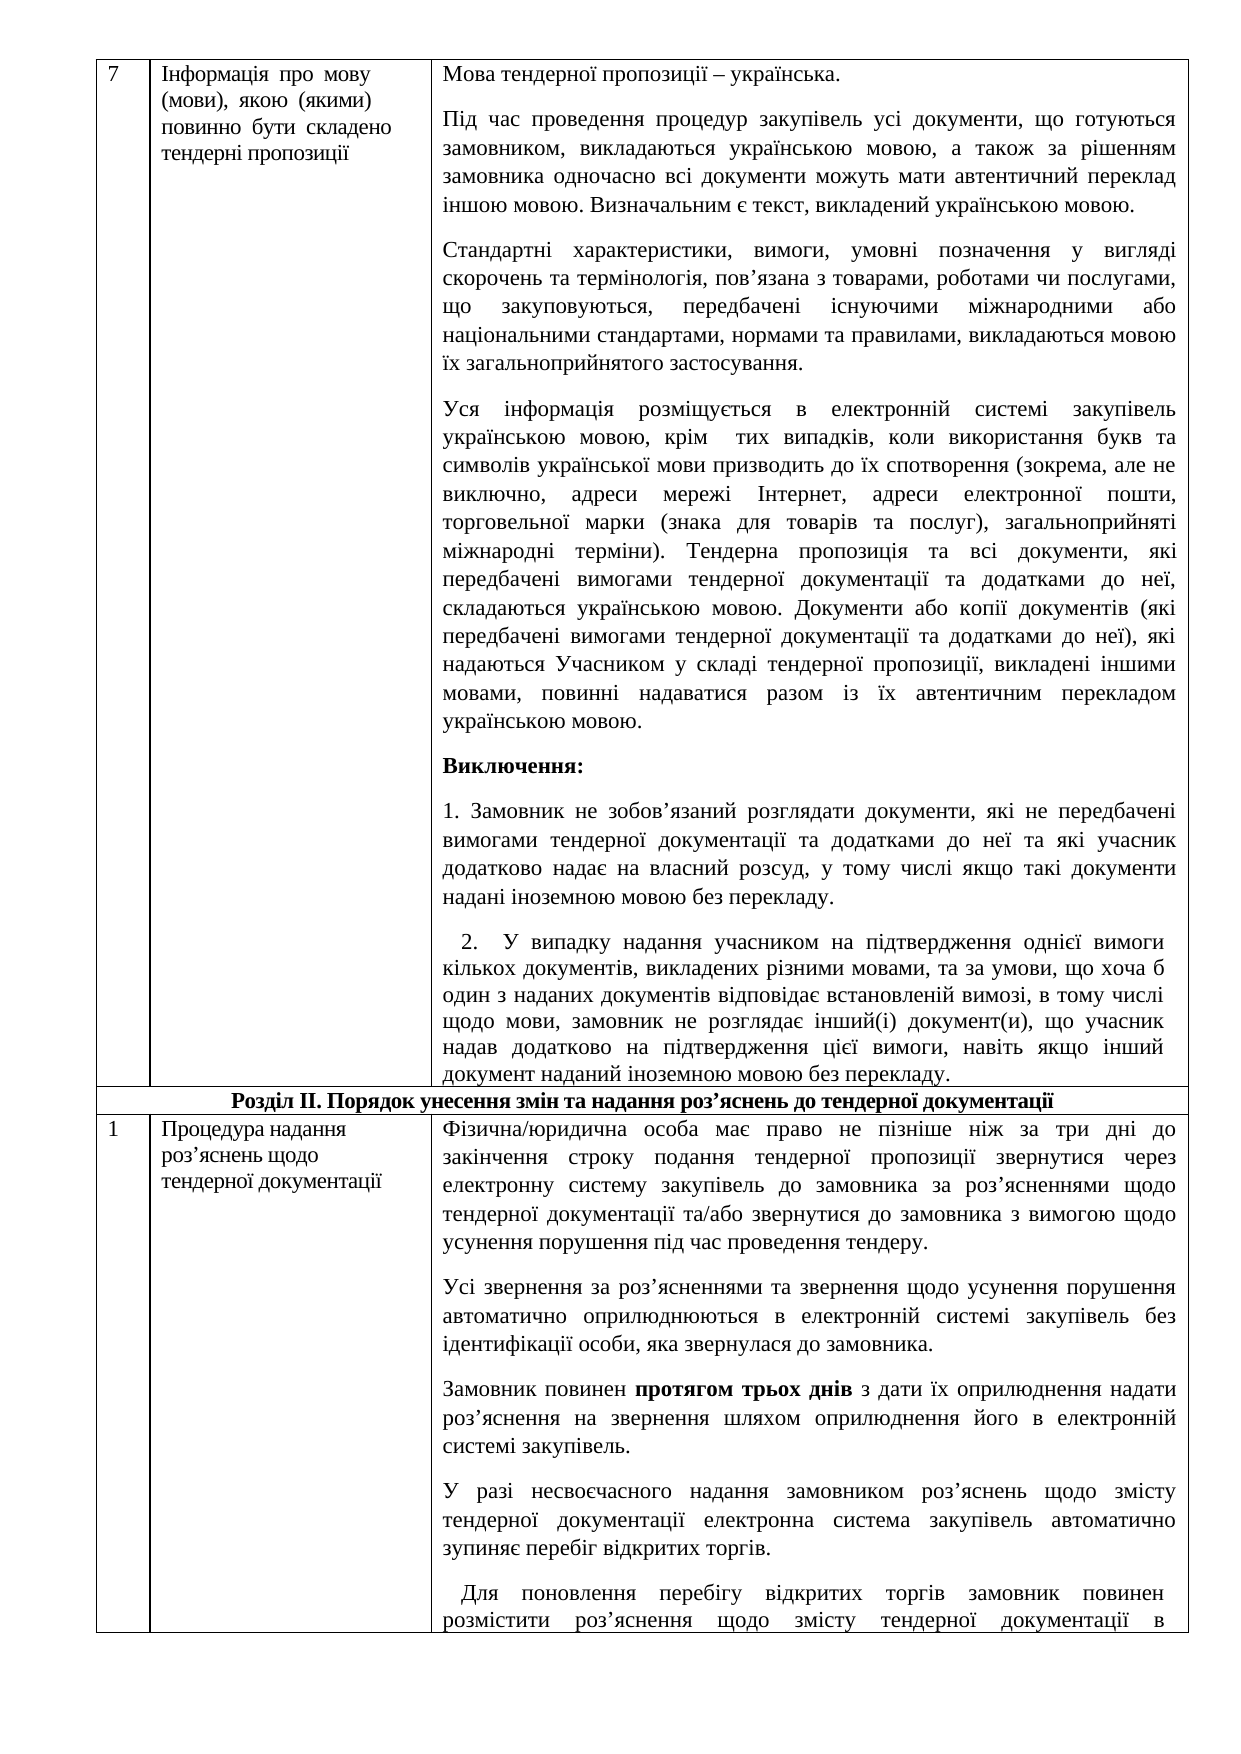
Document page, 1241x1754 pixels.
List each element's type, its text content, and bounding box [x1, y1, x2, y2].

table_cell Інформація про мову (мови), якою (якими) повинно бути складено тендерні пропозиції [151, 60, 431, 1086]
table_cell Мова тендерної пропозиції – українська. Під час проведення процедур закупівель усі документи, що готуються замовником, викладаються українською мовою, а також за рішенням замовника одночасно всі документи можуть мати автентичний переклад іншою мовою. Визначальним є текст, викладений українською мовою. Стандартні характеристики, вимоги, умовні позначення у вигляді скорочень та термінологія, пов’язана з товарами, роботами чи послугами, що закуповуються, передбачені існуючими міжнародними або національними стандартами, нормами та правилами, викладаються мовою їх загальноприйнятого застосування. Уся інформація розміщується в електронній системі закупівель українською мовою, крім тих випадків, коли використання букв та символів української мови призводить до їх спотворення (зокрема, але не виключно, адреси мережі Інтернет, адреси електронної пошти, торговельної марки (знака для товарів та послуг), загальноприйняті міжнародні терміни). Тендерна пропозиція та всі документи, які передбачені вимогами тендерної документації та додатками до неї, складаються українською мовою. Документи або копії документів (які передбачені вимогами тендерної документації та додатками до неї), які надаються Учасником у складі тендерної пропозиції, викладені іншими мовами, повинні надаватися разом із їх автентичним перекладом українською мовою. Виключення: 1. Замовник не зобов’язаний розглядати документи, які не передбачені вимогами тендерної документації та додатками до неї та які учасник додатково надає на власний розсуд, у тому числі якщо такі документи надані іноземною мовою без перекладу. 2. У випадку надання учасником на підтвердження однієї вимоги кількох документів, викладених різними мовами, та за умови, що хоча б один з наданих документів відповідає встановленій вимозі, в тому числі щодо мови, замовник не розглядає інший(і) документ(и), що учасник надав додатково на підтвердження цієї вимоги, навіть якщо інший документ наданий іноземною мовою без перекладу. [432, 60, 1188, 1086]
table_cell 1 [97, 1115, 149, 1632]
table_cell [151, 1115, 431, 1632]
table_cell Розділ ІІ. Порядок унесення змін та надання роз’яснень до тендерної документації [97, 1087, 1188, 1113]
table_cell 7 [97, 60, 149, 1086]
